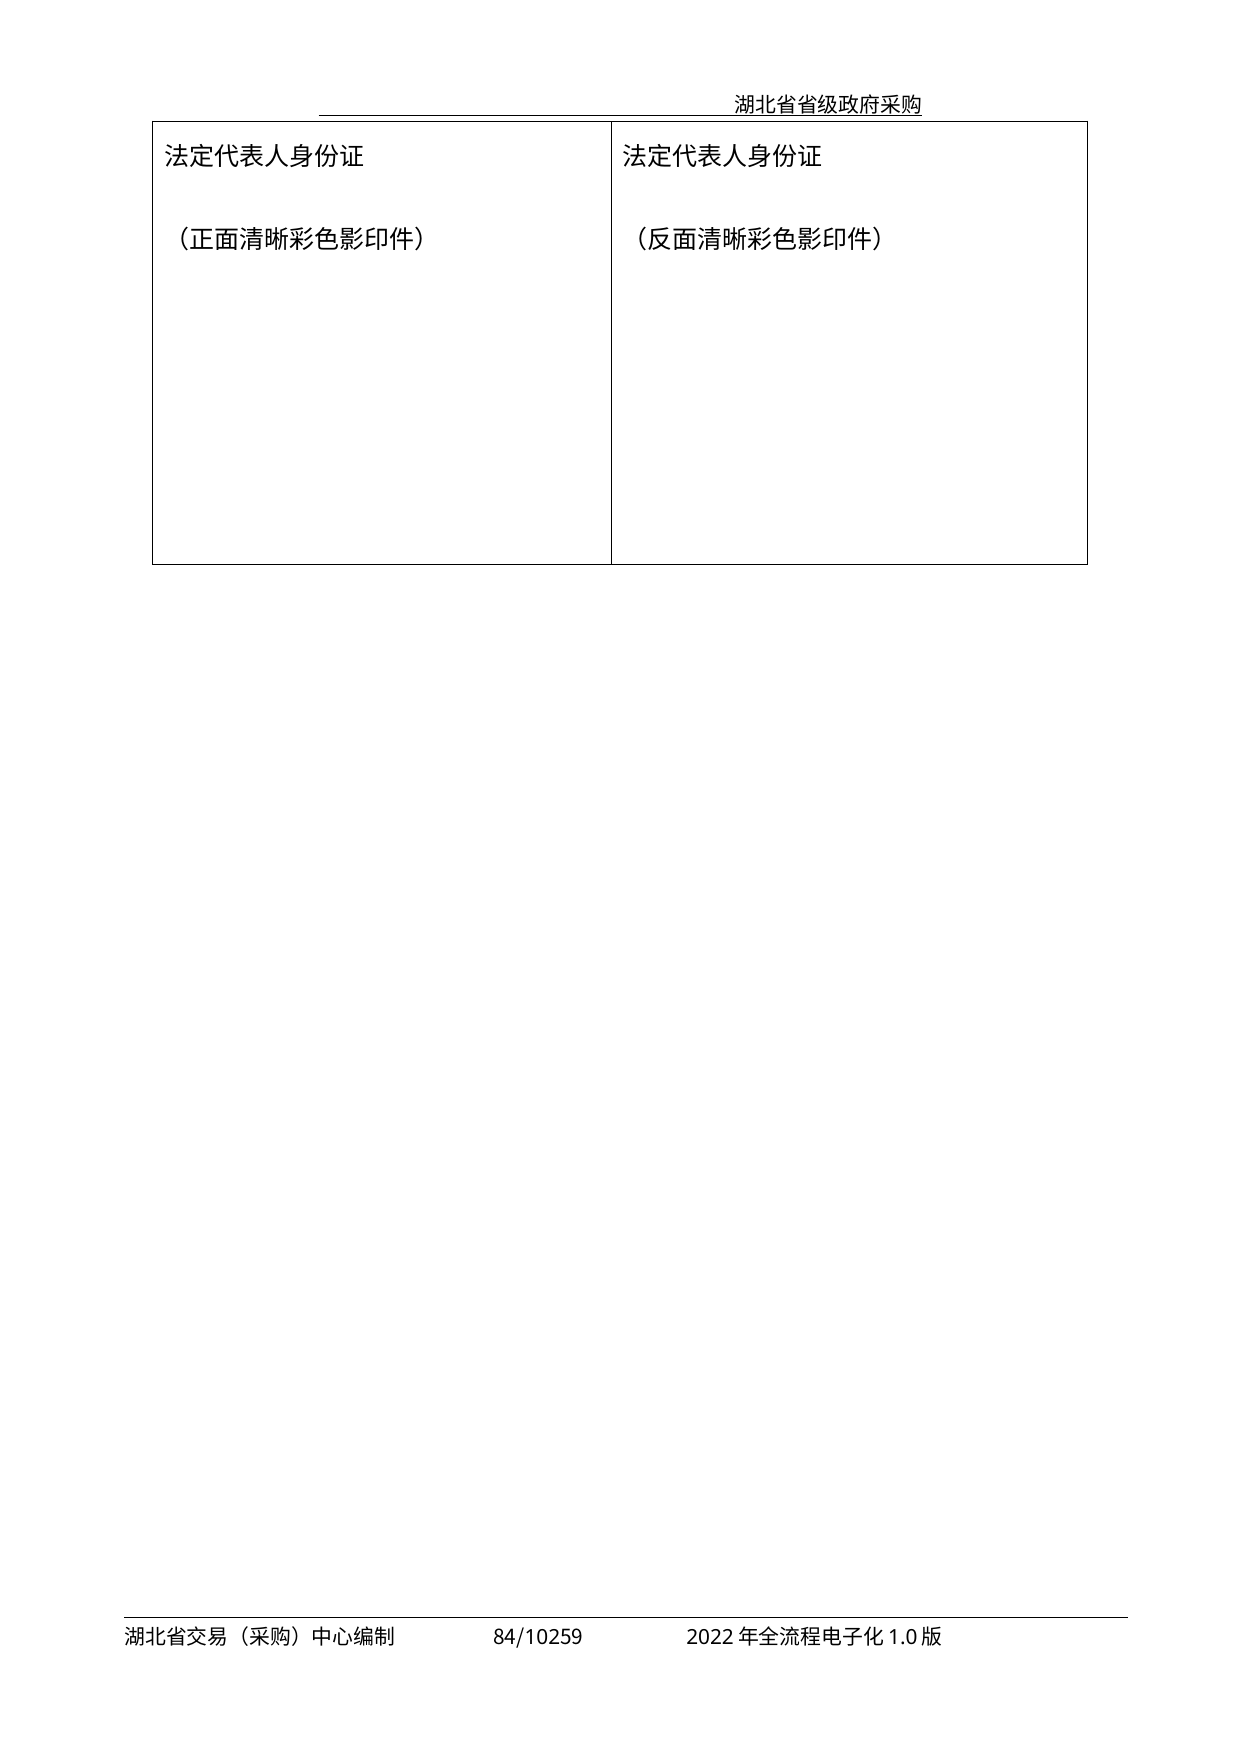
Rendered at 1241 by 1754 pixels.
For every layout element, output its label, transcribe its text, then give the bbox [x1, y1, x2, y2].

table_header 法定代表人身份证 （正面清晰彩色影印件） [153, 122, 611, 564]
table_header 法定代表人身份证 （反面清晰彩色影印件） [612, 122, 1087, 564]
